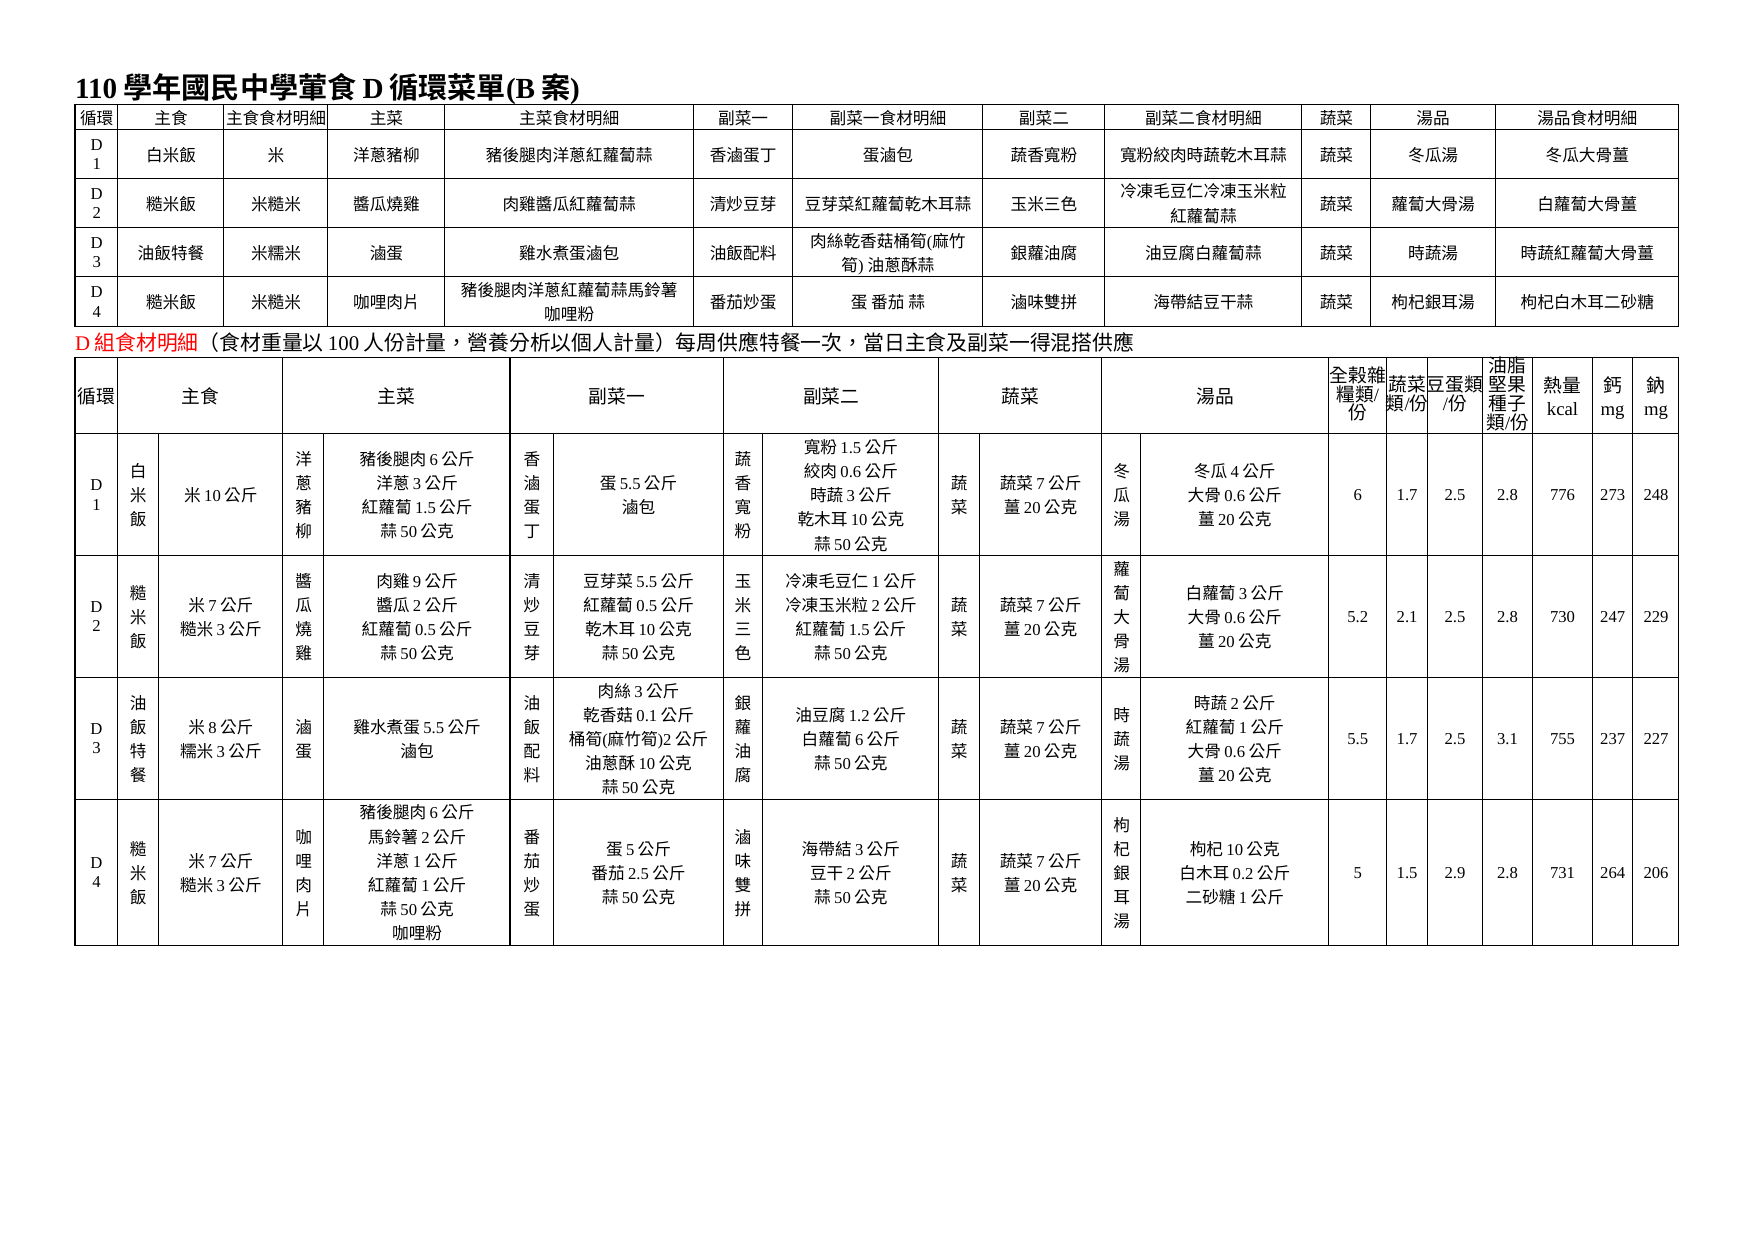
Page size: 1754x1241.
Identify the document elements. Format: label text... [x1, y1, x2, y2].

table_header 油脂堅果種子類/份 [1483, 358, 1532, 433]
table_cell 時蔬湯 [1371, 228, 1495, 276]
table_cell 肉絲乾香菇桶筍(麻竹筍) 油蔥酥蒜 [793, 228, 982, 276]
table_cell 蔬菜7公斤 薑20公克 [980, 678, 1101, 798]
table_cell 滷味雙拼 [983, 277, 1104, 326]
table_cell 蔬香寬粉 [724, 434, 762, 555]
table_cell 雞水煮蛋5.5公斤 滷包 [324, 678, 509, 798]
table_cell 寬粉絞肉時蔬乾木耳蒜 [1105, 130, 1301, 177]
table_cell 蛋滷包 [793, 130, 982, 177]
table_cell 蘿蔔大骨湯 [1371, 179, 1495, 227]
table_cell 蛋5公斤 番茄2.5公斤 蒜50公克 [554, 800, 723, 944]
table_header 循環 [76, 105, 117, 129]
table_header 豆蛋類/份 [1428, 358, 1482, 433]
table_cell D2 [76, 179, 117, 227]
table_cell 海帶結豆干蒜 [1105, 277, 1301, 326]
table_header 蔬菜類/份 [1387, 358, 1427, 433]
table_cell 273 [1593, 434, 1632, 555]
table_cell 豬後腿肉洋蔥紅蘿蔔蒜 [445, 130, 693, 177]
table_cell 蔬香寬粉 [983, 130, 1104, 177]
table_cell 豬後腿肉洋蔥紅蘿蔔蒜馬鈴薯咖哩粉 [445, 277, 693, 326]
table_cell D4 [76, 277, 117, 326]
table_cell 油豆腐白蘿蔔蒜 [1105, 228, 1301, 276]
table_header 主食 [118, 105, 223, 129]
table_cell 時蔬紅蘿蔔大骨薑 [1496, 228, 1678, 276]
table_cell 白蘿蔔3公斤 大骨0.6公斤 薑20公克 [1141, 556, 1328, 677]
table_header 湯品 [1371, 105, 1495, 129]
table_cell 755 [1533, 678, 1592, 798]
table_cell 蔬菜 [1302, 228, 1370, 276]
table_header 副菜一 [511, 358, 723, 433]
table_cell 2.8 [1483, 434, 1532, 555]
table_cell 肉絲3公斤 乾香菇0.1公斤 桶筍(麻竹筍)2公斤 油蔥酥10公克 蒜50公克 [554, 678, 723, 798]
table_cell 香滷蛋丁 [694, 130, 792, 177]
table_cell 豆芽菜紅蘿蔔乾木耳蒜 [793, 179, 982, 227]
table_cell 2.9 [1428, 800, 1482, 944]
table_cell 237 [1593, 678, 1632, 798]
table_cell 米糙米 [224, 277, 327, 326]
table_cell 冬瓜湯 [1102, 434, 1140, 555]
table_cell 米10公斤 [159, 434, 282, 555]
table_cell 2.8 [1483, 800, 1532, 944]
table_cell 蛋5.5公斤 滷包 [554, 434, 723, 555]
table_cell 糙米飯 [118, 556, 158, 677]
table_cell 冬瓜4公斤 大骨0.6公斤 薑20公克 [1141, 434, 1328, 555]
table_cell 米7公斤 糙米3公斤 [159, 800, 282, 944]
table_cell 蔬菜 [1302, 179, 1370, 227]
table_cell 寬粉1.5公斤 絞肉0.6公斤 時蔬3公斤 乾木耳10公克 蒜50公克 [763, 434, 938, 555]
table_header 主食 [118, 358, 282, 433]
table_cell 冷凍毛豆仁1公斤 冷凍玉米粒2公斤 紅蘿蔔1.5公斤 蒜50公克 [763, 556, 938, 677]
table_cell 油飯配料 [694, 228, 792, 276]
table_cell 1.5 [1387, 800, 1427, 944]
table_header 鈣 mg [1593, 358, 1632, 433]
table_cell 冷凍毛豆仁冷凍玉米粒紅蘿蔔蒜 [1105, 179, 1301, 227]
table_header 蔬菜 [1302, 105, 1370, 129]
table_cell 米8公斤 糯米3公斤 [159, 678, 282, 798]
table_cell 油豆腐1.2公斤 白蘿蔔6公斤 蒜50公克 [763, 678, 938, 798]
table_cell 肉雞醬瓜紅蘿蔔蒜 [445, 179, 693, 227]
table_cell 清炒豆芽 [511, 556, 553, 677]
table_cell 銀蘿油腐 [724, 678, 762, 798]
table_cell D3 [76, 228, 117, 276]
table_header 蔬菜 [939, 358, 1101, 433]
table_cell 銀蘿油腐 [983, 228, 1104, 276]
table_cell 咖哩肉片 [328, 277, 444, 326]
table_cell 豬後腿肉6公斤 洋蔥3公斤 紅蘿蔔1.5公斤 蒜50公克 [324, 434, 509, 555]
table_header 湯品食材明細 [1496, 105, 1678, 129]
table_cell 731 [1533, 800, 1592, 944]
table_cell 米糙米 [224, 179, 327, 227]
table_header 主菜 [328, 105, 444, 129]
table_cell 蛋 番茄 蒜 [793, 277, 982, 326]
table_cell D1 [76, 434, 117, 555]
table_cell 玉米三色 [983, 179, 1104, 227]
table_header 主菜食材明細 [445, 105, 693, 129]
table_cell 2.8 [1483, 556, 1532, 677]
table_cell 蔬菜 [1302, 277, 1370, 326]
table_cell 冬瓜湯 [1371, 130, 1495, 177]
table_cell D4 [76, 800, 117, 944]
table_cell 冬瓜大骨薑 [1496, 130, 1678, 177]
table_cell 蔬菜7公斤 薑20公克 [980, 800, 1101, 944]
table_cell D2 [76, 556, 117, 677]
table_header 副菜二食材明細 [1105, 105, 1301, 129]
table_cell 206 [1633, 800, 1678, 944]
table_cell 蔬菜 [1302, 130, 1370, 177]
table_cell 264 [1593, 800, 1632, 944]
table_cell 2.1 [1387, 556, 1427, 677]
table_cell 6 [1329, 434, 1386, 555]
table_cell 蔬菜 [939, 800, 979, 944]
table_cell 5 [1329, 800, 1386, 944]
table_header 副菜一 [694, 105, 792, 129]
table_cell 3.1 [1483, 678, 1532, 798]
table_cell 2.5 [1428, 678, 1482, 798]
table_cell 枸杞10公克 白木耳0.2公斤 二砂糖1公斤 [1141, 800, 1328, 944]
table_cell 1.7 [1387, 434, 1427, 555]
table_cell 海帶結3公斤 豆干2公斤 蒜50公克 [763, 800, 938, 944]
table_cell 香滷蛋丁 [511, 434, 553, 555]
table_cell 米7公斤 糙米3公斤 [159, 556, 282, 677]
table_cell 糙米飯 [118, 179, 223, 227]
table_cell 雞水煮蛋滷包 [445, 228, 693, 276]
table_cell 白米飯 [118, 434, 158, 555]
table_header 鈉 mg [1633, 358, 1678, 433]
table_cell 白米飯 [118, 130, 223, 177]
table_cell 清炒豆芽 [694, 179, 792, 227]
table_cell 滷味雙拼 [724, 800, 762, 944]
table_header 副菜一食材明細 [793, 105, 982, 129]
text 110學年國民中學葷食D循環菜單(B案) [75, 75, 1679, 104]
table_header 副菜二 [983, 105, 1104, 129]
table_cell 蔬菜7公斤 薑20公克 [980, 556, 1101, 677]
table_cell 1.7 [1387, 678, 1427, 798]
table_cell 227 [1633, 678, 1678, 798]
table_header 循環 [76, 358, 117, 433]
table_cell 枸杞銀耳湯 [1371, 277, 1495, 326]
table_cell 豆芽菜5.5公斤 紅蘿蔔0.5公斤 乾木耳10公克 蒜50公克 [554, 556, 723, 677]
table_cell 蔬菜 [939, 434, 979, 555]
table_cell 247 [1593, 556, 1632, 677]
table_header 副菜二 [724, 358, 938, 433]
table_cell 米糯米 [224, 228, 327, 276]
table_cell D1 [76, 130, 117, 177]
table_cell 滷蛋 [328, 228, 444, 276]
table_cell 豬後腿肉6公斤 馬鈴薯2公斤 洋蔥1公斤 紅蘿蔔1公斤 蒜50公克 咖哩粉 [324, 800, 509, 944]
table_cell 滷蛋 [283, 678, 323, 798]
table_cell 248 [1633, 434, 1678, 555]
table_header 全榖雜糧類/份 [1329, 358, 1386, 433]
table_header 湯品 [1102, 358, 1328, 433]
table_cell 枸杞銀耳湯 [1102, 800, 1140, 944]
table_cell 番茄炒蛋 [511, 800, 553, 944]
table_cell 2.5 [1428, 556, 1482, 677]
table_cell 糙米飯 [118, 800, 158, 944]
table_header 熱量 kcal [1533, 358, 1592, 433]
table_cell 油飯特餐 [118, 678, 158, 798]
table_cell 洋蔥豬柳 [283, 434, 323, 555]
table_cell 醬瓜燒雞 [283, 556, 323, 677]
table_cell 糙米飯 [118, 277, 223, 326]
table_cell D3 [76, 678, 117, 798]
table_cell 枸杞白木耳二砂糖 [1496, 277, 1678, 326]
table_header 主菜 [283, 358, 509, 433]
table_cell 229 [1633, 556, 1678, 677]
table_cell 5.5 [1329, 678, 1386, 798]
table_cell 776 [1533, 434, 1592, 555]
text D組食材明細（食材重量以100人份計量，營養分析以個人計量）每周供應特餐一次，當日主食及副菜一得混搭供應 [75, 327, 1679, 357]
table_cell 油飯配料 [511, 678, 553, 798]
table_cell 米 [224, 130, 327, 177]
table_cell 時蔬湯 [1102, 678, 1140, 798]
table_cell 蔬菜 [939, 556, 979, 677]
table_cell 蔬菜 [939, 678, 979, 798]
table_cell 蔬菜7公斤 薑20公克 [980, 434, 1101, 555]
table_cell 2.5 [1428, 434, 1482, 555]
table_cell 咖哩肉片 [283, 800, 323, 944]
table_cell 蘿蔔大骨湯 [1102, 556, 1140, 677]
table_cell 時蔬2公斤 紅蘿蔔1公斤 大骨0.6公斤 薑20公克 [1141, 678, 1328, 798]
table_cell 油飯特餐 [118, 228, 223, 276]
table_cell 醬瓜燒雞 [328, 179, 444, 227]
table_cell 番茄炒蛋 [694, 277, 792, 326]
table_cell 玉米三色 [724, 556, 762, 677]
table_cell 白蘿蔔大骨薑 [1496, 179, 1678, 227]
table_header 主食食材明細 [224, 105, 327, 129]
table_cell 5.2 [1329, 556, 1386, 677]
table_cell 洋蔥豬柳 [328, 130, 444, 177]
table_cell 肉雞9公斤 醬瓜2公斤 紅蘿蔔0.5公斤 蒜50公克 [324, 556, 509, 677]
table_cell 730 [1533, 556, 1592, 677]
